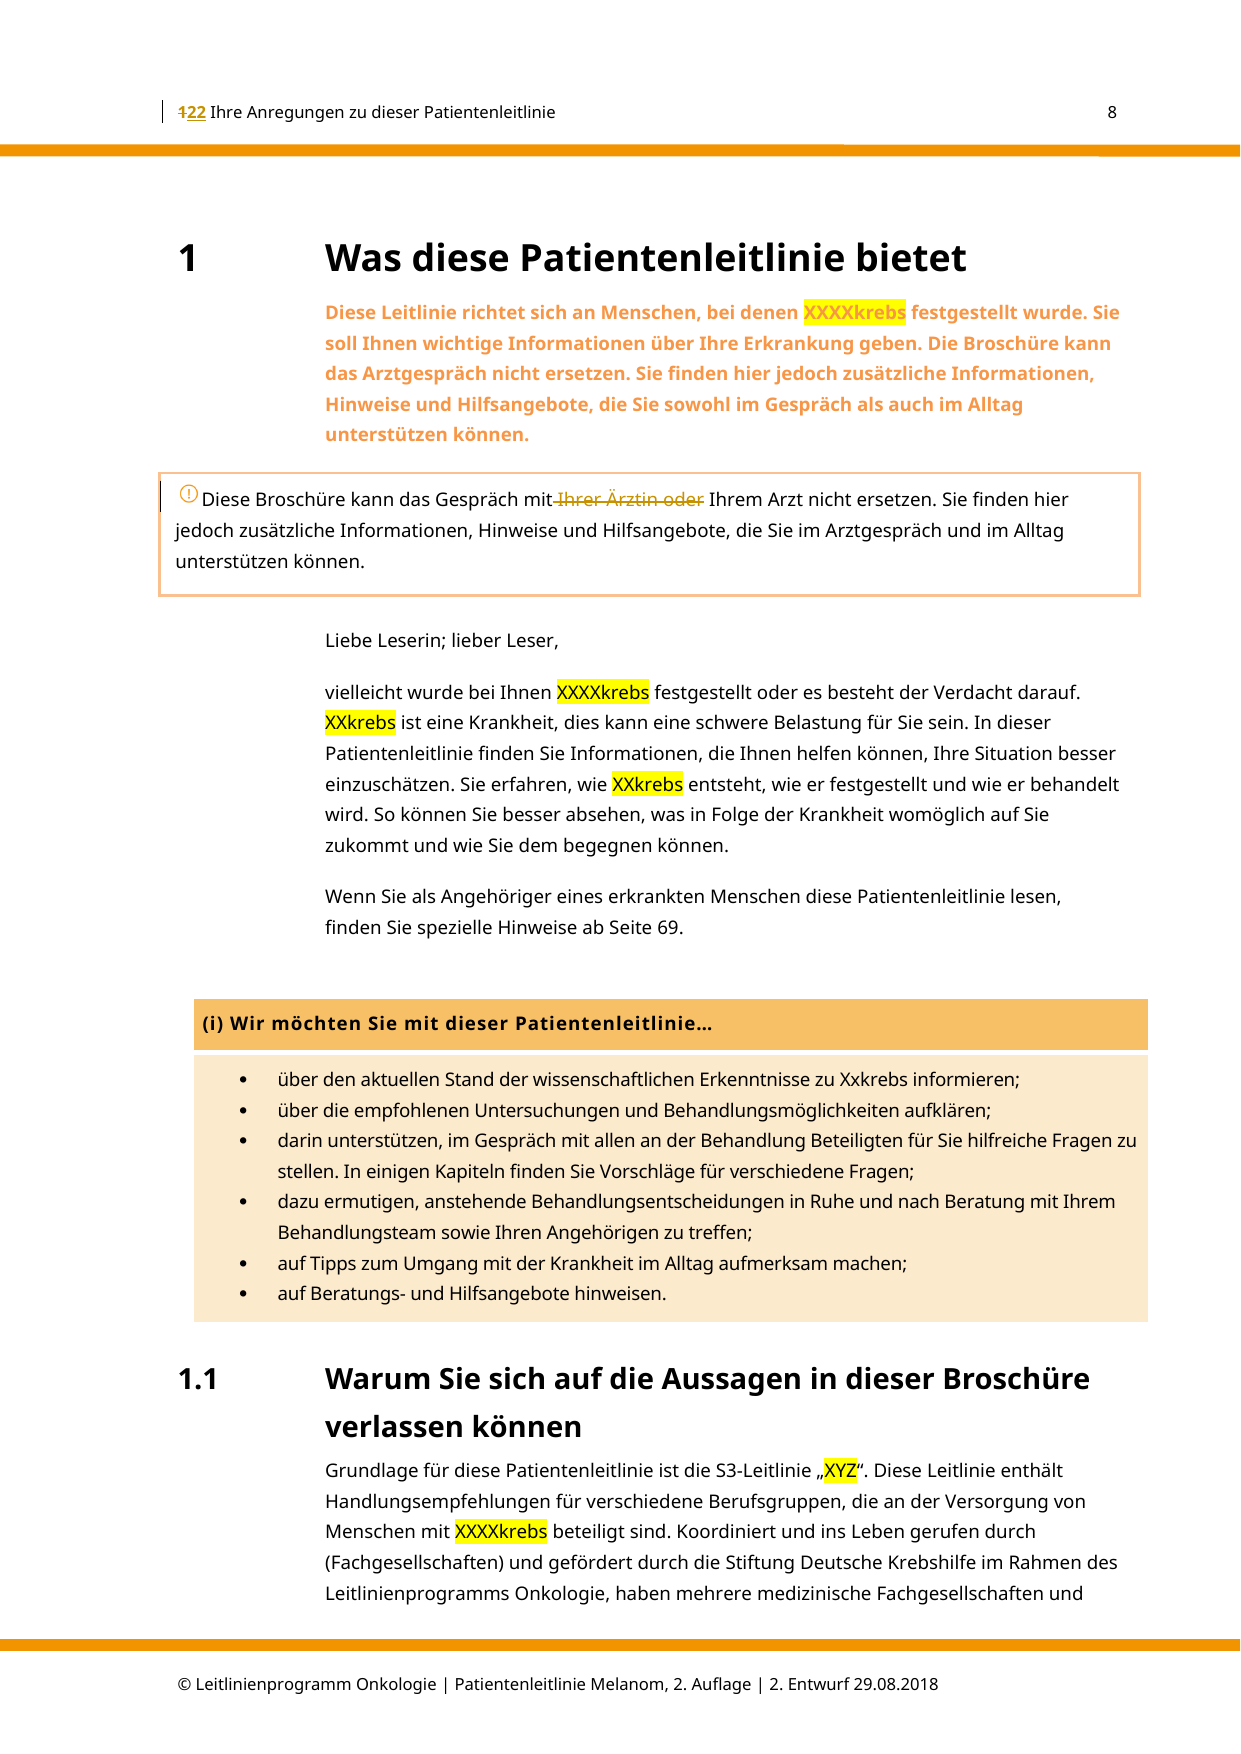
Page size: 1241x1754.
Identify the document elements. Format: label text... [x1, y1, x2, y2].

subtitle Was diese Patientenleitlinie bietet [177, 232, 1122, 283]
text Liebe Leserin; lieber Leser, [325, 628, 1122, 653]
text Wenn Sie als Angehöriger eines erkrankten Menschen diese Patientenleitlinie lesen, finden Sie spezielle Hinweise ab Seite 58. [325, 884, 1122, 940]
text Diese Leitlinie richtet sich an Menschen, bei denen XXXXkrebs festgestellt wurde. Sie soll Ihnen wichtige Informationen über Ihre Erkrankung geben. Die Broschüre kann das Arztgespräch nicht ersetzen. Sie finden hier jedoch zusätzliche Informationen, Hinweise und Hilfsangebote, die Sie sowohl im Gespräch als auch im Alltag unterstützen können. [325, 299, 1122, 447]
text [325, 1458, 1122, 1606]
text vielleicht wurde bei Ihnen XXXXkrebs festgestellt oder es besteht der Verdacht darauf. XXkrebs ist eine Krankheit, dies kann eine schwere Belastung für Sie sein. In dieser Patientenleitlinie finden Sie Informationen, die Ihnen helfen können, Ihre Situation besser einzuschätzen. Sie erfahren, wie XXkrebs entsteht, wie er festgestellt und wie er behandelt wird. So können Sie besser absehen, was in Folge der Krankheit womöglich auf Sie zukommt und wie Sie dem begegnen können. [325, 679, 1122, 858]
table_cell über den aktuellen Stand der wissenschaftlichen Erkenntnisse zu Xxkrebs informieren; über die empfohlenen Untersuchungen und Behandlungsmöglichkeiten aufklären; darin unterstützen, im Gespräch mit allen an der Behandlung Beteiligten für Sie hilfreiche Fragen zu stellen. In einigen Kapiteln finden Sie Vorschläge für verschiedene Fragen; dazu ermutigen, anstehende Behandlungsentscheidungen in Ruhe und nach Beratung mit Ihrem Behandlungsteam sowie Ihren Angehörigen zu treffen; auf Tipps zum Umgang mit der Krankheit im Alltag aufmerksam machen; auf Beratungs- und Hilfsangebote hinweisen. [194, 1055, 1148, 1322]
picture [175, 480, 202, 507]
table_header (i) Wir möchten Sie mit dieser Patientenleitlinie… [194, 999, 1148, 1050]
subtitle Warum Sie sich auf die Aussagen in dieser Broschüre verlassen können [177, 1358, 1122, 1446]
